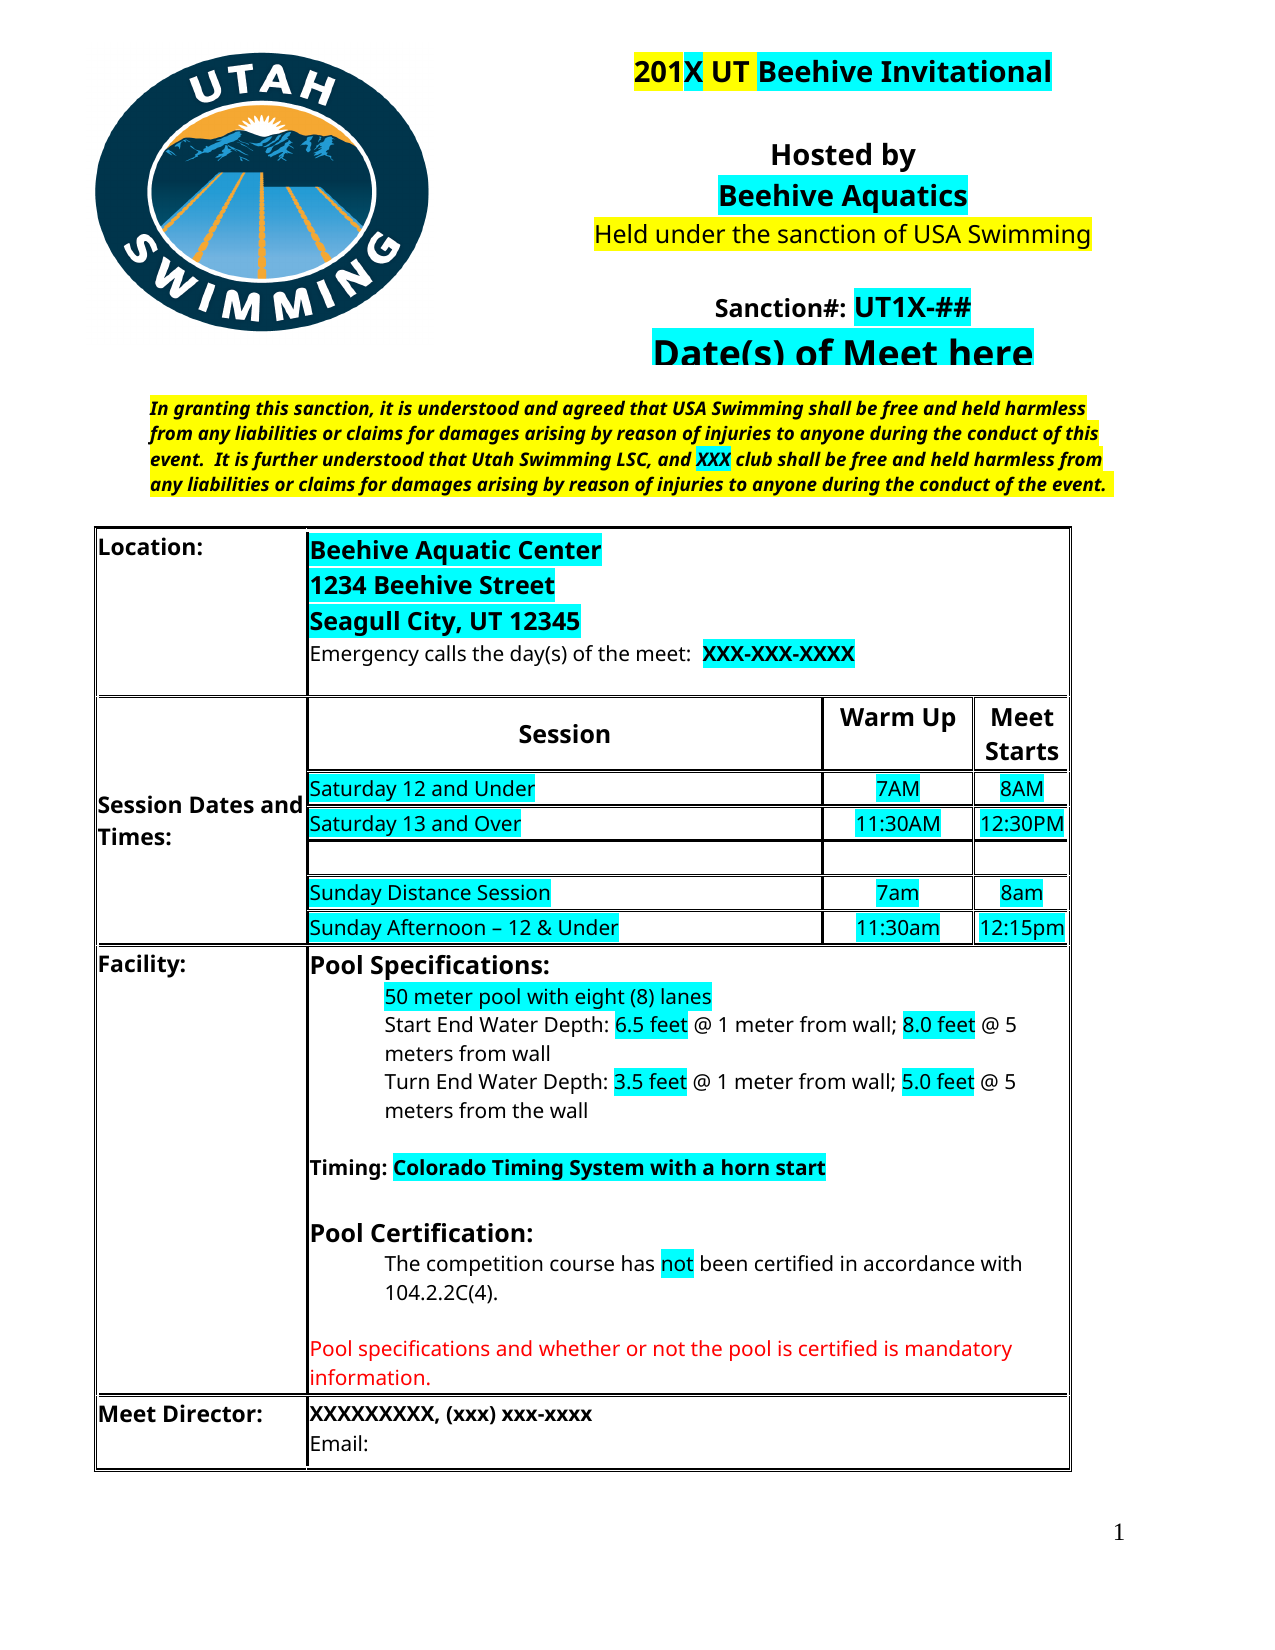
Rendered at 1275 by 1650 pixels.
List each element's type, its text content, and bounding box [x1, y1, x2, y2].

table_cell Saturday 12 and Under [309, 773, 821, 804]
table_cell Session Dates and Times: [95, 695, 307, 943]
table_cell Warm Up [824, 698, 972, 769]
table_cell Facility: [97, 943, 306, 1393]
table_cell 12:30PM [975, 804, 1069, 839]
table_cell Saturday 13 and Over [309, 808, 821, 839]
table_header Beehive Aquatic Center 1234 Beehive Street Seagull City, UT 12345 Emergency calls the day(s) of the meet: XXX-XXX-XXXX [307, 529, 1069, 695]
table_cell XXXXXXXXX, (xxx) xxx-xxxx Email: [307, 1393, 1069, 1468]
table_cell Sunday Distance Session [309, 877, 821, 908]
table_cell [824, 842, 972, 874]
table_cell 7AM [824, 773, 972, 804]
table_cell 12:15pm [975, 909, 1069, 943]
table_cell 7am [824, 877, 972, 908]
table_cell 8AM [975, 769, 1069, 804]
table_cell [975, 839, 1069, 874]
picture [86, 42, 435, 345]
table_cell Pool Specifications: 50 meter pool with eight (8) lanes Start End Water Depth: 6.5 feet @ 1 meter from wall; 8.0 feet @ 5 meters from wall Turn End Water Depth: 3.5 feet @ 1 meter from wall; 5.0 feet @ 5 meters from the wall Timing: Colorado Timing System with a horn start Pool Certification: The competition course has not been certified in accordance with 104.2.2C(4). Pool specifications and whether or not the pool is certified is mandatory information. [309, 943, 1069, 1393]
table_cell Meet Starts [974, 695, 1070, 769]
table_cell [309, 842, 821, 874]
table_cell 11:30AM [824, 808, 972, 839]
table_header Location: [97, 528, 307, 695]
table_cell 11:30am [824, 912, 972, 943]
table_cell Meet Director: [97, 1393, 307, 1468]
table_cell Sunday Afternoon – 12 & Under [309, 912, 821, 943]
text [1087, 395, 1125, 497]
table_cell 8am [974, 874, 1070, 908]
table_cell Session [309, 698, 821, 769]
